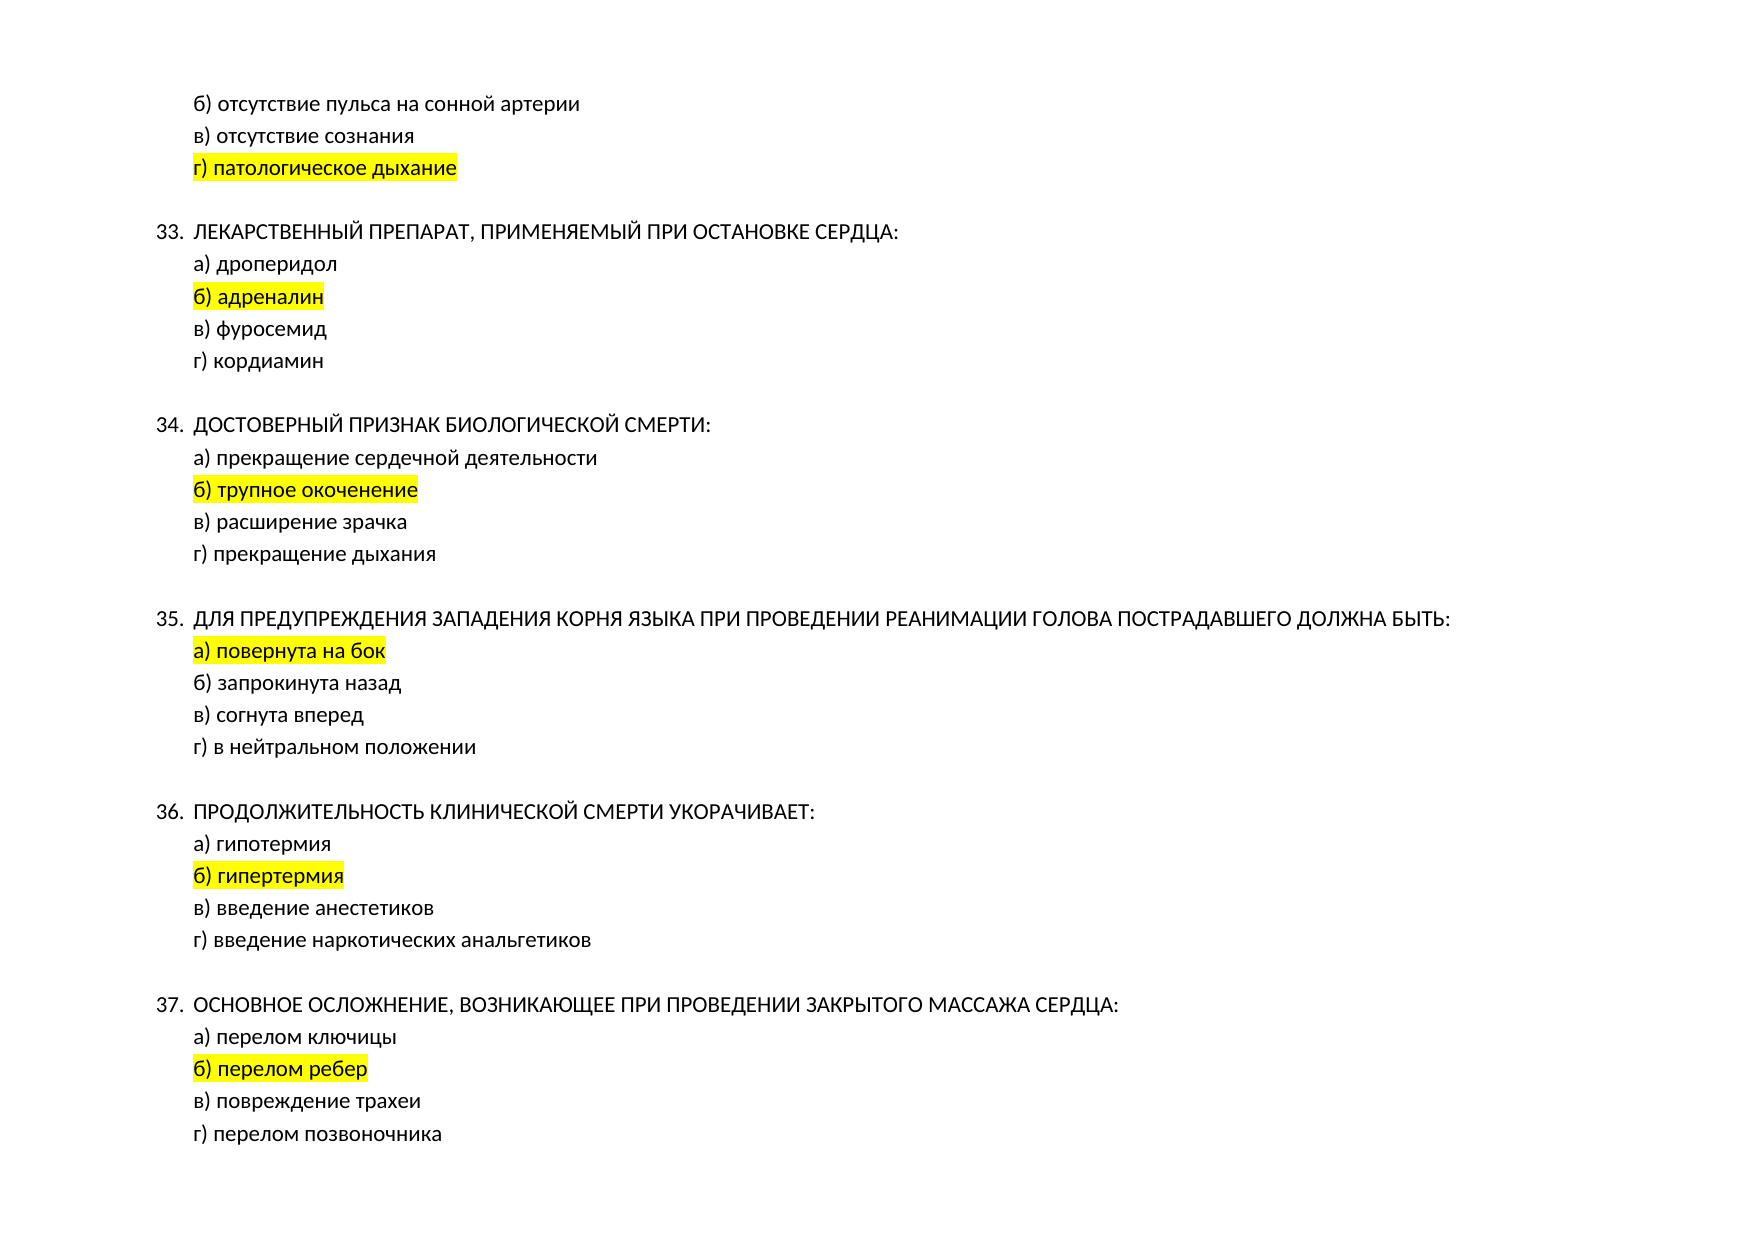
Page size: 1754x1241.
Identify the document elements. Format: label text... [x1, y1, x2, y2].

list ЛЕКАРСТВЕННЫЙ ПРЕПАРАТ, ПРИМЕНЯЕМЫЙ ПРИ ОСТАНОВКЕ СЕРДЦА: а) дроперидол б) адреналин в) фуросемид г) кордиамин [156, 217, 1636, 374]
list ДЛЯ ПРЕДУПРЕЖДЕНИЯ ЗАПАДЕНИЯ КОРНЯ ЯЗЫКА ПРИ ПРОВЕДЕНИИ РЕАНИМАЦИИ ГОЛОВА ПОСТРАДАВШЕГО ДОЛЖНА БЫТЬ: а) повернута на бок б) запрокинута назад в) согнута вперед г) в нейтральном положении [156, 604, 1636, 760]
list ОСНОВНОЕ ОСЛОЖНЕНИЕ, ВОЗНИКАЮЩЕЕ ПРИ ПРОВЕДЕНИИ ЗАКРЫТОГО МАССАЖА СЕРДЦА: а) перелом ключицы б) перелом ребер в) повреждение трахеи г) перелом позвоночника [156, 990, 1636, 1147]
list ДОСТОВЕРНЫЙ ПРИЗНАК БИОЛОГИЧЕСКОЙ СМЕРТИ: а) прекращение сердечной деятельности б) трупное окоченение в) расширение зрачка г) прекращение дыхания [156, 411, 1636, 567]
list ПРОДОЛЖИТЕЛЬНОСТЬ КЛИНИЧЕСКОЙ СМЕРТИ УКОРАЧИВАЕТ: а) гипотермия б) гипертермия в) введение анестетиков г) введение наркотических анальгетиков [156, 797, 1636, 953]
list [156, 89, 1636, 181]
